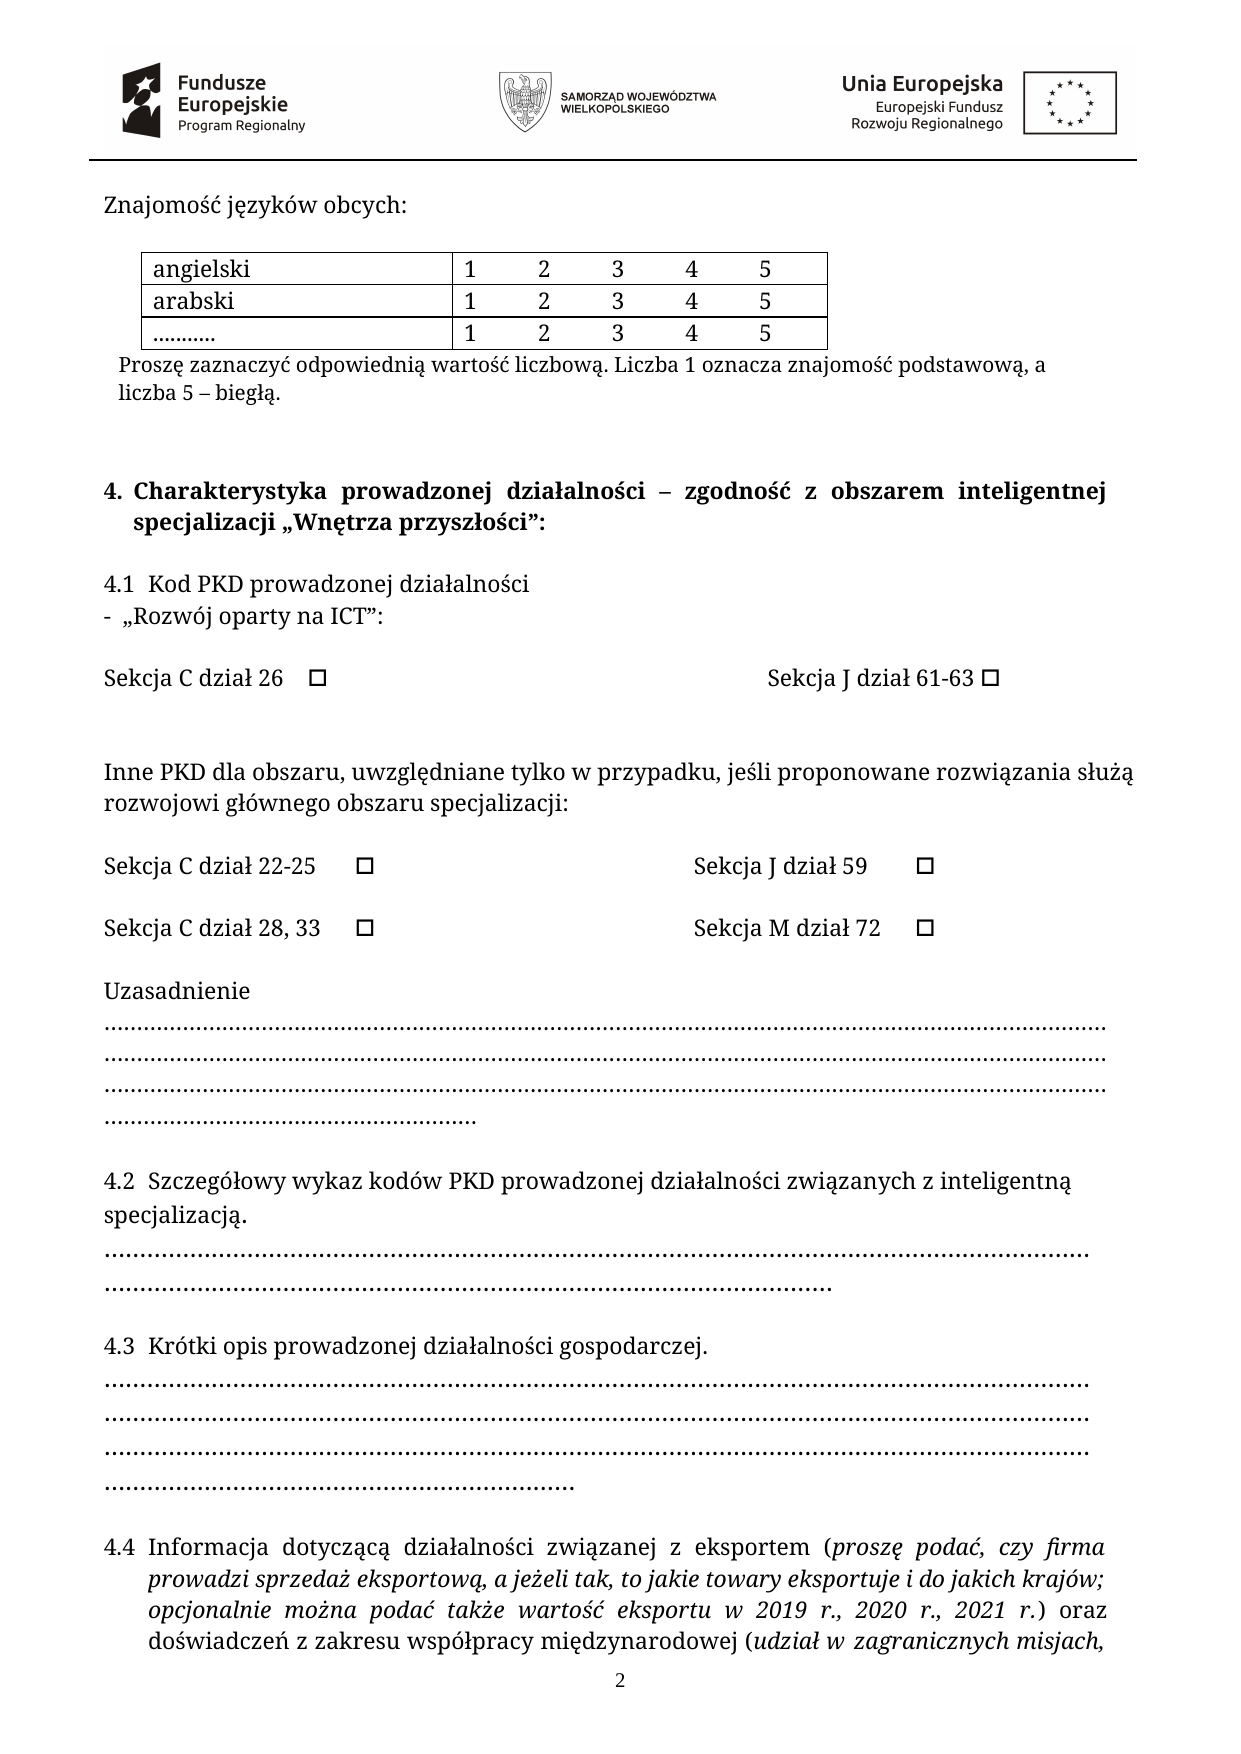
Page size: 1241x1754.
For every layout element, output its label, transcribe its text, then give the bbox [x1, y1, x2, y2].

text Inne PKD dla obszaru, uwzględniane tylko w przypadku, jeśli proponowane rozwiązania służą rozwojowi głównego obszaru specjalizacji: [103, 756, 1137, 818]
table_cell arabski [142, 285, 452, 316]
text 4.1 Kod PKD prowadzonej działalności [103, 568, 1107, 600]
list Charakterystyka prowadzonej działalności – zgodność z obszarem inteligentnej specjalizacji „Wnętrza przyszłości”: [103, 475, 1107, 537]
text Proszę zaznaczyć odpowiednią wartość liczbową. Liczba 1 oznacza znajomość podstawową, a liczba 5 – biegłą. [118, 350, 1107, 407]
text 4.3 Krótki opis prowadzonej działalności gospodarczej. [103, 1330, 1107, 1361]
table_cell 1 2 3 4 5 [453, 285, 827, 316]
text …………………………………………………………………………………………………………………………………………………………………………………………………………………… [103, 1230, 1107, 1298]
table_cell 1 2 3 4 5 [453, 318, 827, 349]
text - „Rozwój oparty na ICT”: [103, 600, 1107, 631]
text Sekcja C dział 22-25 Sekcja J dział 59 [103, 850, 1137, 881]
text Sekcja C dział 28, 33 Sekcja M dział 72 [103, 912, 1137, 943]
text Uzasadnienie [103, 975, 1107, 1006]
text 4.2 Szczegółowy wykaz kodów PKD prowadzonej działalności związanych z inteligentną specjalizacją. [103, 1165, 1107, 1230]
table_header angielski [142, 253, 452, 284]
table_cell ........... [142, 318, 452, 349]
text ………………………………………………………………………………………………………………………………………………………………………………………………………………………………………………………………………………………………………………………………………………………………………………………………………………………………………………………………………… [103, 1006, 1107, 1131]
picture [103, 44, 1137, 157]
text Znajomość języków obcych: [103, 189, 1107, 221]
table_header 1 2 3 4 5 [453, 253, 827, 284]
text Sekcja C dział 26 Sekcja J dział 61-63 [103, 662, 1107, 725]
